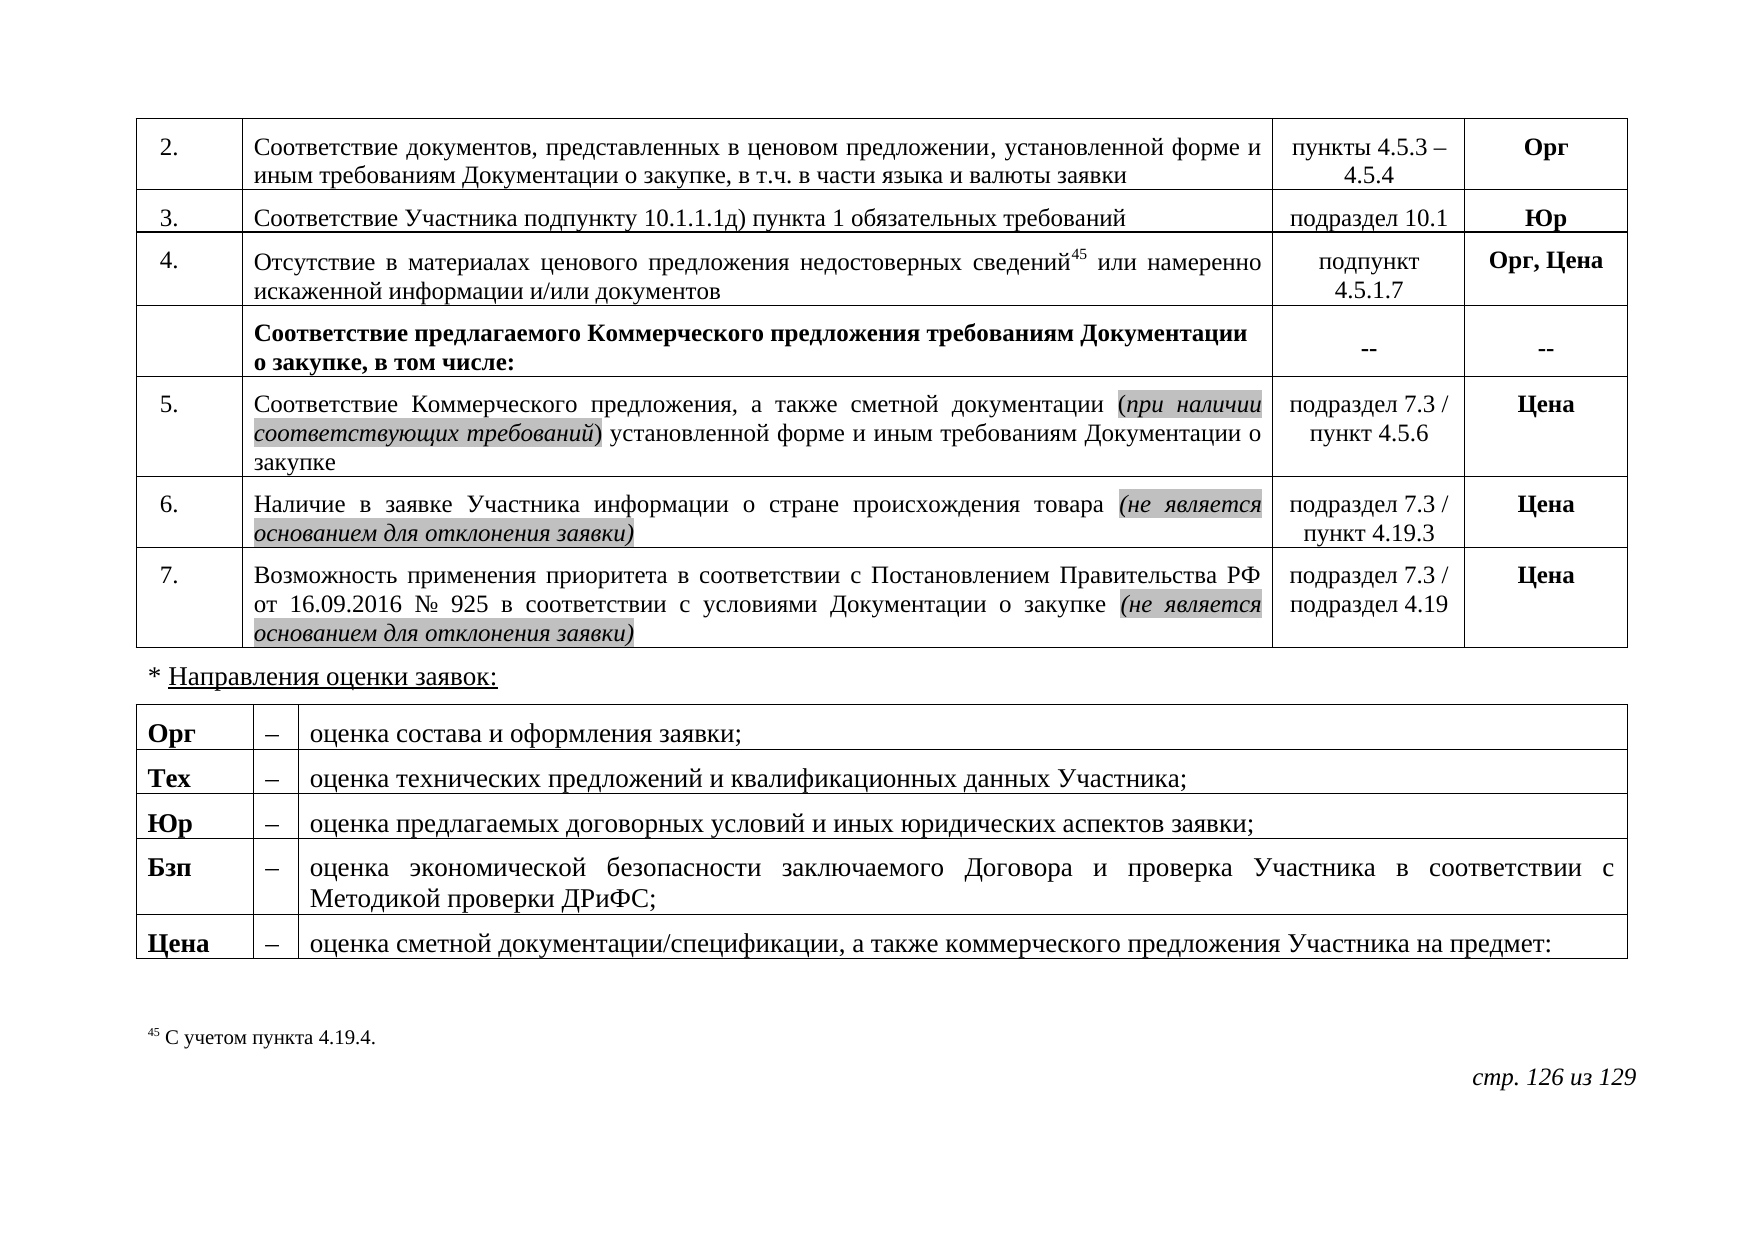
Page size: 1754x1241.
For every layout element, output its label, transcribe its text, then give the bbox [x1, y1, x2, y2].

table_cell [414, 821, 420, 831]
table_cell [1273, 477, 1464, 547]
table_cell [137, 233, 242, 305]
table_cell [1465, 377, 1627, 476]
table_cell -- [1273, 306, 1464, 376]
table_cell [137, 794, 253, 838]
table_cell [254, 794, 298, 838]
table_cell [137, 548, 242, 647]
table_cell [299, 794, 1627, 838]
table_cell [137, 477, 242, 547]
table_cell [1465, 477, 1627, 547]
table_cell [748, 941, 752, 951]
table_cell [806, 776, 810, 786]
table_cell Орг [1465, 119, 1627, 189]
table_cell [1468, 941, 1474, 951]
table_cell подраздел 10.1 [1273, 190, 1464, 231]
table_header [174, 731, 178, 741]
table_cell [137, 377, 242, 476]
table_cell Соответствие документов, представленных в ценовом предложении, установленной форме и иным требованиям Документации о закупке, в т.ч. в части языка и валюты заявки [243, 119, 1272, 189]
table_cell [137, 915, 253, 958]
table_cell [137, 306, 242, 376]
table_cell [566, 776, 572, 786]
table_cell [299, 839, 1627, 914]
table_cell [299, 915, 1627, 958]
table_cell пункты 4.5.3 – 4.5.4 [1273, 119, 1464, 189]
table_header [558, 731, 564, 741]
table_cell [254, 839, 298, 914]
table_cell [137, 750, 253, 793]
table_cell [137, 190, 242, 231]
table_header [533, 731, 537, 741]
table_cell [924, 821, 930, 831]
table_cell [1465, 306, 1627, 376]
table_cell Соответствие Участника подпункту д) пункта 1 обязательных требований [243, 190, 1272, 231]
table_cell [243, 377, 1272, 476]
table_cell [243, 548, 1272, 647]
table_cell Соответствие предлагаемого Коммерческого предложения требованиям Документации о закупке, в том числе: [243, 306, 1272, 376]
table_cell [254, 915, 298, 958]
table_cell Орг, Цена [1465, 233, 1627, 305]
table_cell подпункт 4.5.1.7 [1273, 233, 1464, 305]
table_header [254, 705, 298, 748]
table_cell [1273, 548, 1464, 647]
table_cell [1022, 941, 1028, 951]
table_cell [137, 119, 242, 189]
text * Направления оценки заявок: [148, 660, 1636, 691]
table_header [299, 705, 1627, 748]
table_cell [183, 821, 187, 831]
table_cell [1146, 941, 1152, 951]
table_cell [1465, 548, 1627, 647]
table_cell Юр [1465, 190, 1627, 231]
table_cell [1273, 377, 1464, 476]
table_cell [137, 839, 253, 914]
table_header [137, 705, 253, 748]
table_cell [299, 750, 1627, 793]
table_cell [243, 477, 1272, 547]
table_cell Отсутствие в материалах ценового предложения недостоверных сведений или намеренно искаженной информации и/или документов [243, 233, 1272, 305]
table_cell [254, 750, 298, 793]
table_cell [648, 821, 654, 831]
